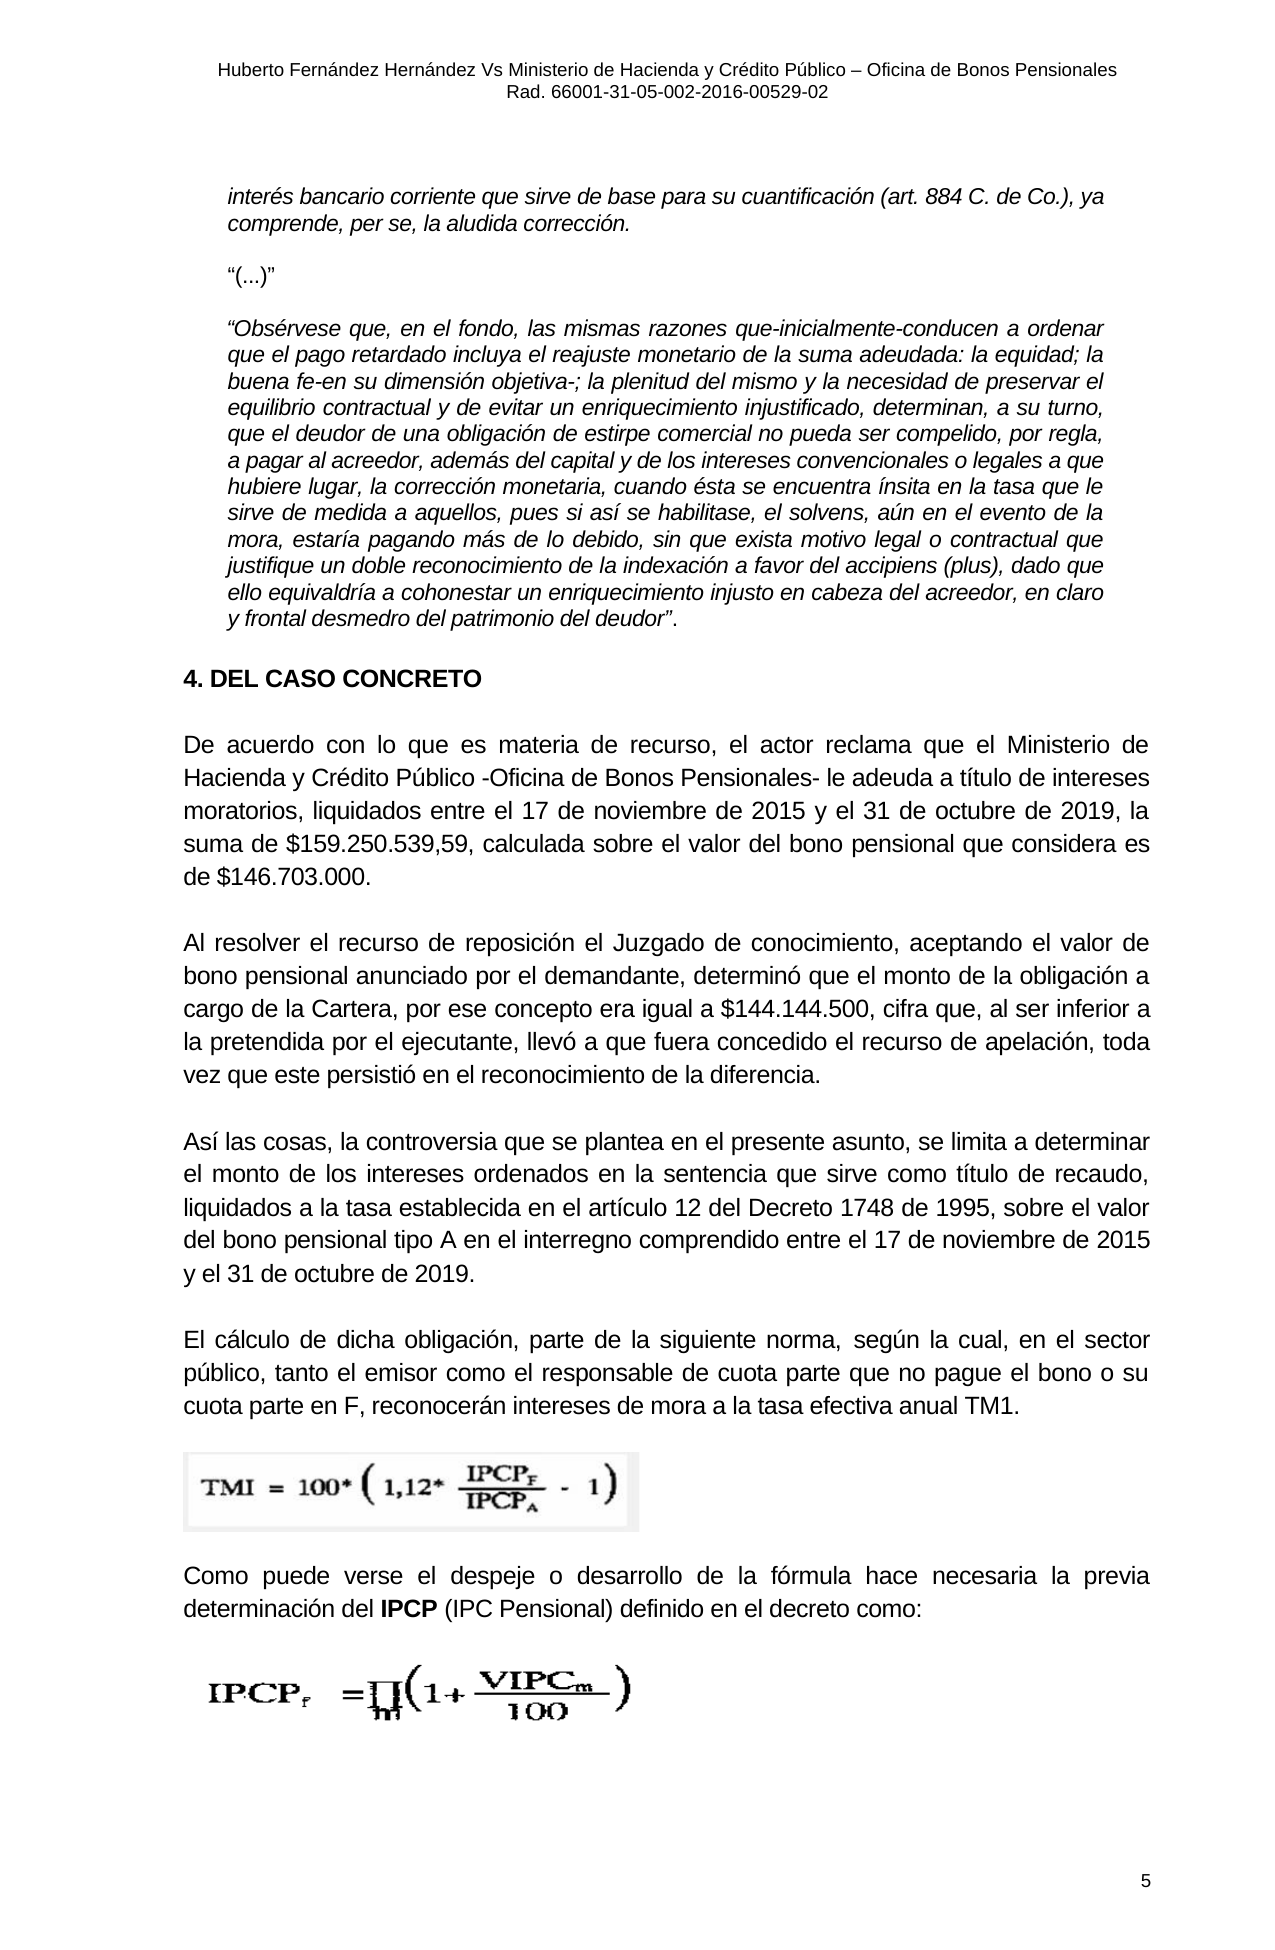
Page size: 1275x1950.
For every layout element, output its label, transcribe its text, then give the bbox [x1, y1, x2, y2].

text De acuerdo con lo que es materia de recurso, el actor reclama que el Ministerio de Hacienda y Crédito Público -Oficina de Bonos Pensionales- le adeuda a título de intereses moratorios, liquidados entre el 17 de noviembre de 2015 y el 31 de octubre de 2019, la suma de $159.250.539,59, calculada sobre el valor del bono pensional que considera es de $146.703.000. [183, 730, 1151, 891]
text 4. DEL CASO CONCRETO [183, 664, 1151, 693]
text “Obsérvese que, en el fondo, las mismas razones que-inicialmente-conducen a ordenar que el pago retardado incluya el reajuste monetario de la suma adeudada: la equidad; la buena fe-en su dimensión objetiva-; la plenitud del mismo y la necesidad de preservar el equilibrio contractual y de evitar un enriquecimiento injustificado, determinan, a su turno, que el deudor de una obligación de estirpe comercial no pueda ser compelido, por regla, a pagar al acreedor, además del capital y de los intereses convencionales o legales a que hubiere lugar, la corrección monetaria, cuando ésta se encuentra ínsita en la tasa que le sirve de medida a aquellos, pues si así se habilitase, el solvens, aún en el evento de la mora, estaría pagando más de lo debido, sin que exista motivo legal o contractual que justifique un doble reconocimiento de la indexación a favor del accipiens (plus), dado que ello equivaldría a cohonestar un enriquecimiento injusto en cabeza del acreedor, en claro y frontal desmedro del patrimonio del deudor”. [226, 315, 1107, 631]
text Al resolver el recurso de reposición el Juzgado de conocimiento, aceptando el valor de bono pensional anunciado por el demandante, determinó que el monto de la obligación a cargo de la Cartera, por ese concepto era igual a $144.144.500, cifra que, al ser inferior a la pretendida por el ejecutante, llevó a que fuera concedido el recurso de apelación, toda vez que este persistió en el reconocimiento de la diferencia. [183, 928, 1151, 1089]
text Como puede verse el despeje o desarrollo de la fórmula hace necesaria la previa determinación del IPCP (IPC Pensional) definido en el decreto como: [183, 1561, 1151, 1623]
picture [183, 1452, 640, 1532]
text El cálculo de dicha obligación, parte de la siguiente norma, según la cual, en el sector público, tanto el emisor como el responsable de cuota parte que no pague el bono o su cuota parte en F, reconocerán intereses de mora a la tasa efectiva anual TM1. [183, 1324, 1151, 1419]
picture [190, 1655, 652, 1737]
text “(...)” [227, 262, 1107, 288]
text Así las cosas, la controversia que se plantea en el presente asunto, se limita a determinar el monto de los intereses ordenados en la sentencia que sirve como título de recaudo, liquidados a la tasa establecida en el artículo 12 del Decreto 1748 de 1995, sobre el valor del bono pensional tipo A en el interregno comprendido entre el 17 de noviembre de 2015 y el 31 de octubre de 2019. [183, 1126, 1151, 1287]
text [226, 183, 1107, 236]
